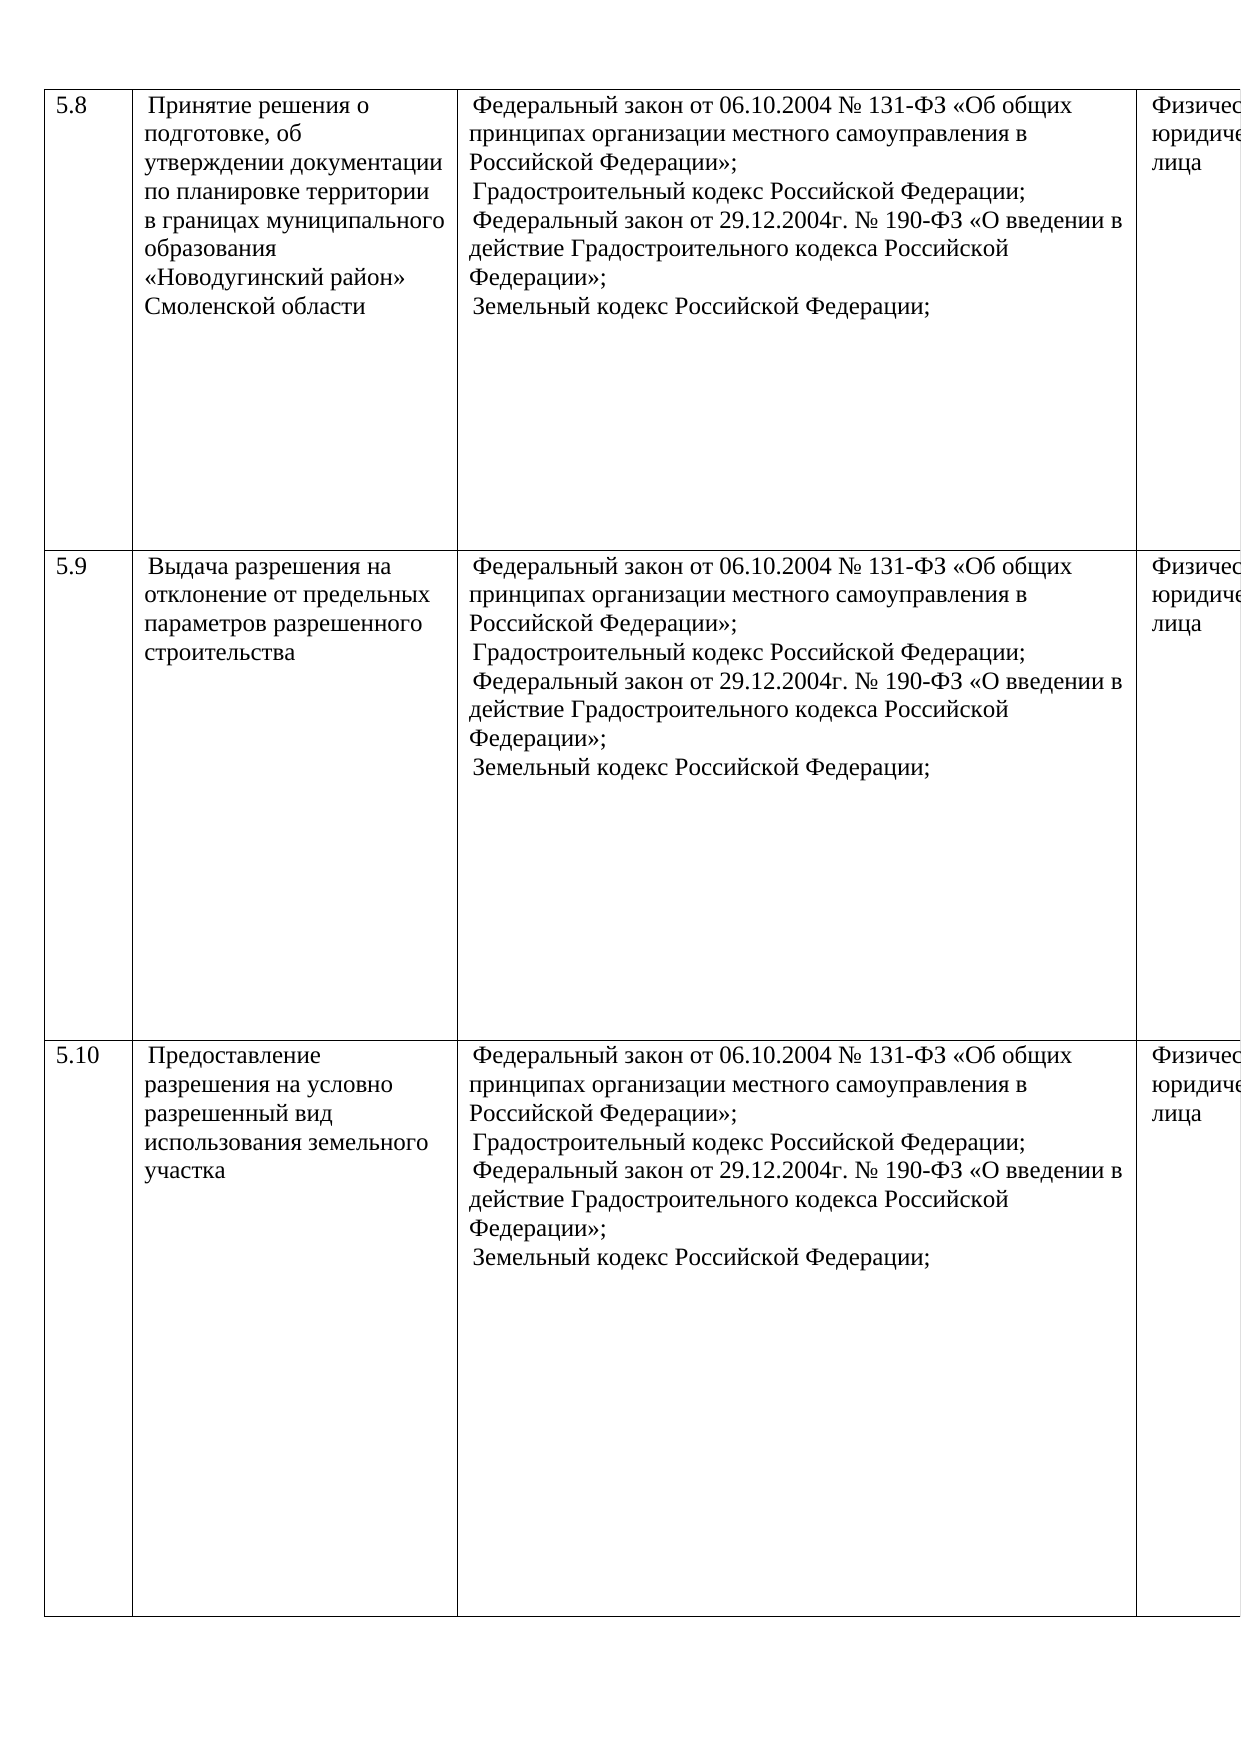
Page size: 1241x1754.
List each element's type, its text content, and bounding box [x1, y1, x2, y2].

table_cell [1137, 1041, 1240, 1616]
table_cell 5.8 [45, 90, 132, 550]
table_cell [458, 1041, 1136, 1616]
table_cell 5.10 [45, 1041, 132, 1616]
table_cell Принятие решения о подготовке, об утверждении документации по планировке территории в границах муниципального образования «Новодугинский район» Смоленской области [133, 90, 457, 550]
table_cell 5.9 [45, 551, 132, 1039]
table_cell Выдача разрешения на отклонение от предельных параметров разрешенного строительства [133, 551, 457, 1039]
table_cell Физические и юридические лица [1137, 551, 1240, 1039]
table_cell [1137, 90, 1240, 550]
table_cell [133, 1041, 457, 1616]
